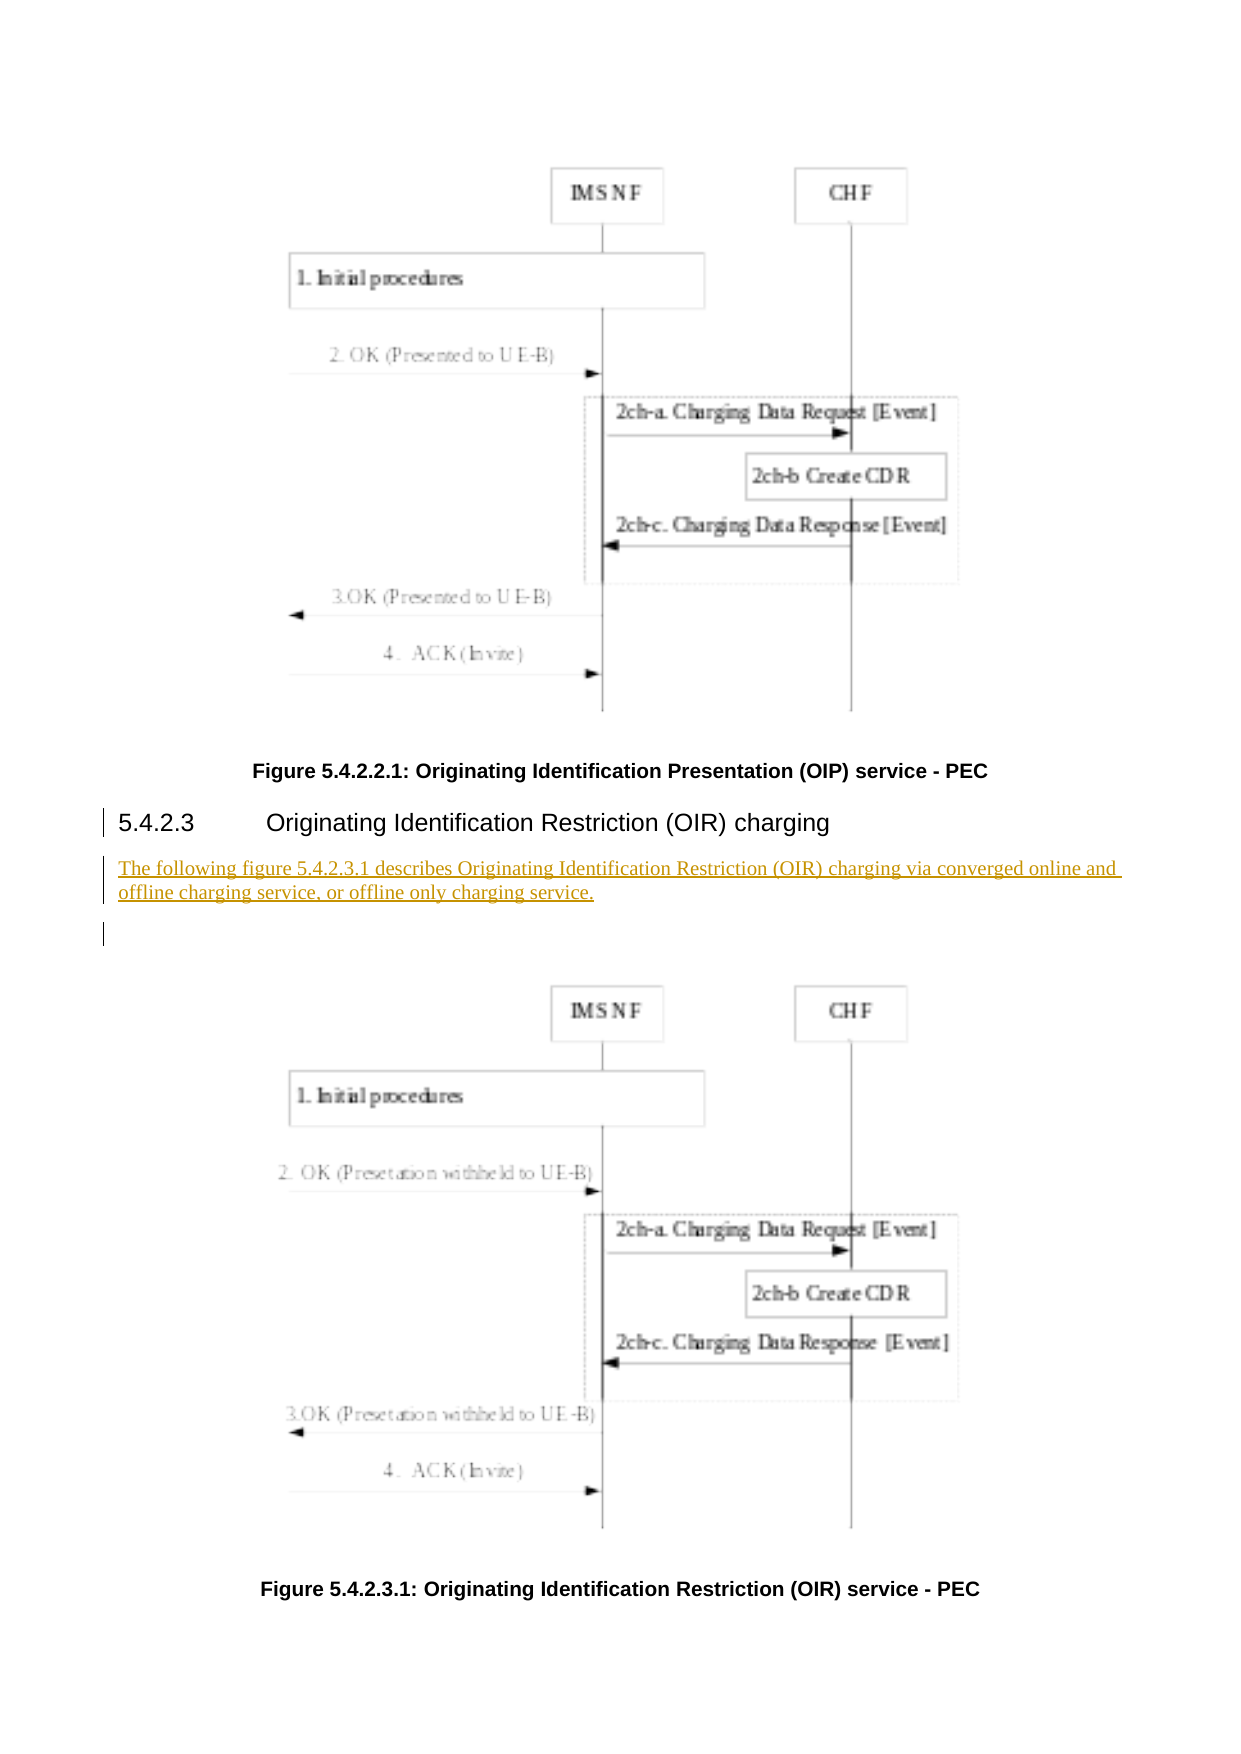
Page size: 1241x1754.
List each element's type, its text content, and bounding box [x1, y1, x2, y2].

subtitle 5.4.2.3 Originating Identification Restriction (OIR) charging [118, 808, 1122, 837]
text Figure 5.4.2.3.1: Originating Identification Restriction (OIR) service - PEC [118, 1577, 1122, 1601]
text Figure 5.4.2.2.1: Originating Identification Presentation (OIP) service - PEC [118, 759, 1122, 783]
